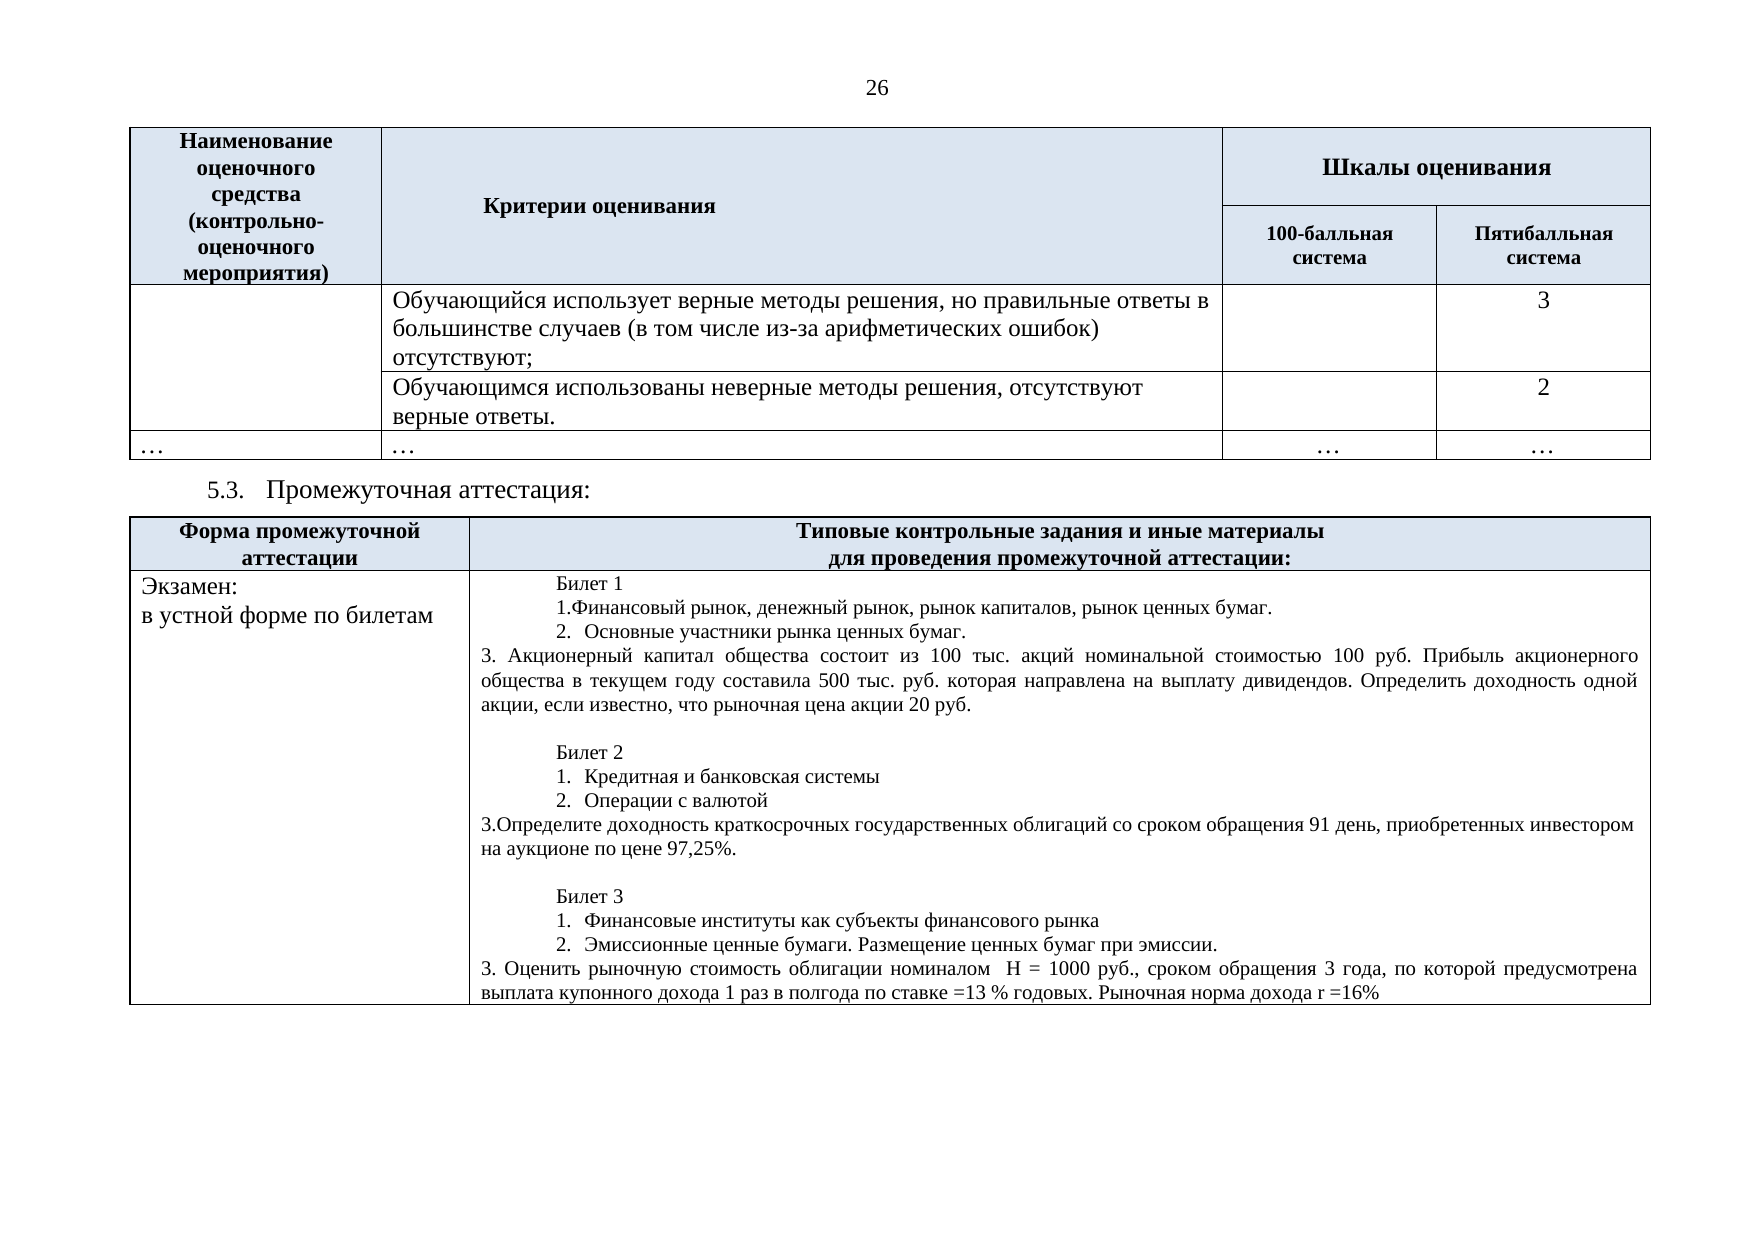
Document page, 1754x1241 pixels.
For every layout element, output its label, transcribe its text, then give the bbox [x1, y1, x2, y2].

table_cell [1223, 372, 1436, 429]
table_cell … [1437, 431, 1650, 459]
table_cell Пятибалльная система [1437, 206, 1650, 284]
table_cell Экзамен: в устной форме по билетам [131, 571, 469, 1004]
table_cell Обучающимся использованы неверные методы решения, отсутствуют верные ответы. [382, 372, 1222, 429]
table_header Форма промежуточной аттестации [131, 518, 469, 570]
table_cell … [382, 431, 1222, 459]
table_cell 100-балльная система [1223, 206, 1436, 284]
table_cell [1223, 285, 1436, 371]
table_header Наименование оценочного средства (контрольно-оценочного мероприятия) [131, 128, 381, 284]
table_cell Билет 1 1.Финансовый рынок, денежный рынок, рынок капиталов, рынок ценных бумаг. 2. Основные участники рынка ценных бумаг. 3. Акционерный капитал общества состоит из 100 тыс. акций номинальной стоимостью 100 руб. Прибыль акционерного общества в текущем году составила 500 тыс. руб. которая направлена на выплату дивидендов. Определить доходность одной акции, если известно, что рыночная цена акции 20 руб. Билет 2 1. Кредитная и банковская системы 2. Операции с валютой 3.Определите доходность краткосрочных государственных облигаций со сроком обращения 91 день, приобретенных инвестором на аукционе по цене 97,25%. Билет 3 1. Финансовые институты как субъекты финансового рынка 2. Эмиссионные ценные бумаги. Размещение ценных бумаг при эмиссии. 3. Оценить рыночную стоимость облигации номиналом Н = 1000 руб., сроком обращения 3 года, по которой предусмотрена выплата купонного дохода 1 раз в полгода по ставке =13 % годовых. Рыночная норма дохода r =16% [470, 571, 1650, 1004]
table_header Шкалы оценивания [1223, 128, 1650, 205]
table_cell 2 [1437, 372, 1650, 429]
subtitle Промежуточная аттестация: [207, 473, 1636, 504]
table_cell … [1223, 431, 1436, 459]
table_cell Обучающийся использует верные методы решения, но правильные ответы в большинстве случаев (в том числе из-за арифметических ошибок) отсутствуют; [382, 285, 1222, 371]
table_header Критерии оценивания [382, 128, 1222, 284]
table_cell 3 [1437, 285, 1650, 371]
table_header Типовые контрольные задания и иные материалы для проведения промежуточной аттестации: [470, 518, 1650, 570]
table_cell … [131, 431, 381, 459]
